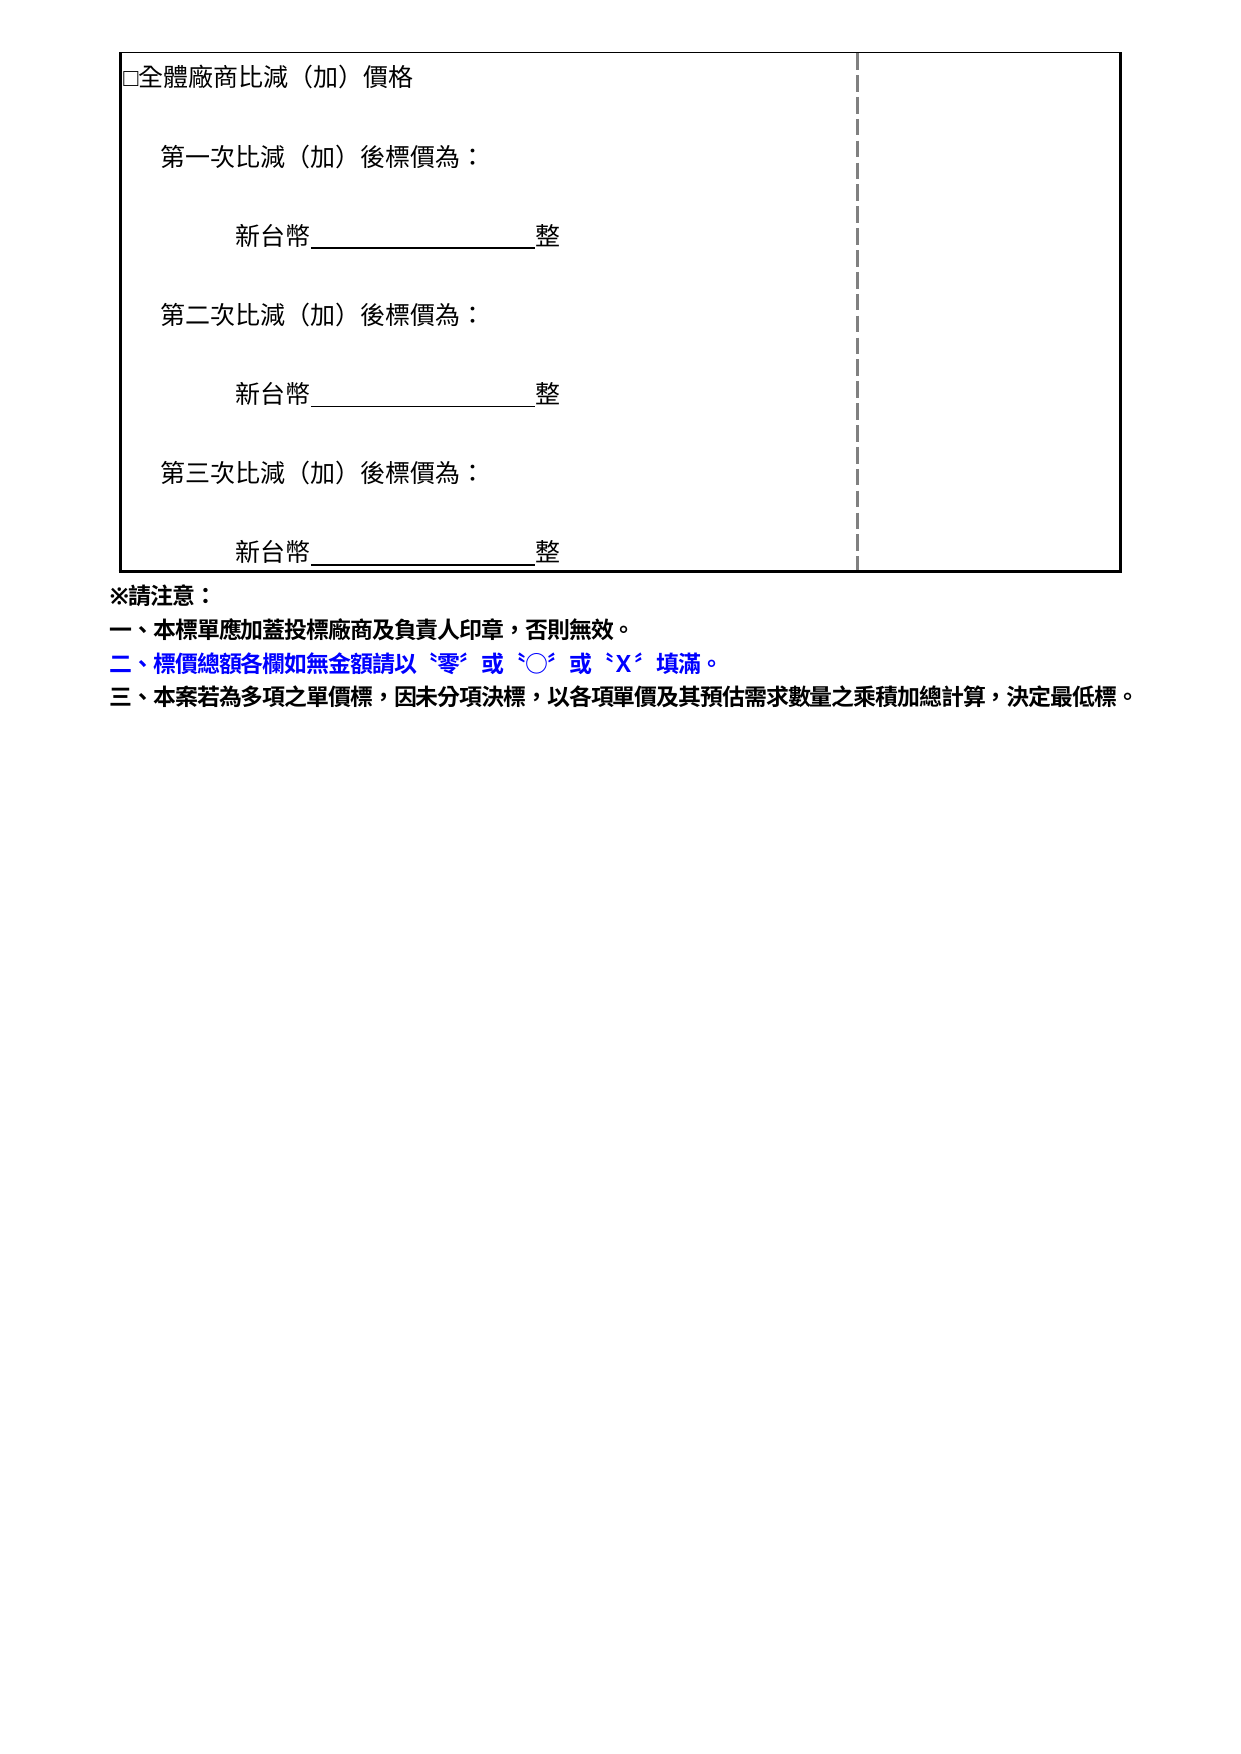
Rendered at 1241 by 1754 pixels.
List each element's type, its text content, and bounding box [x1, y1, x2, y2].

text ※請注意： [89, 573, 1152, 612]
text 三、本案若為多項之單價標，因未分項決標，以各項單價及其預估需求數量之乘積加總計算，決定最低標。 [89, 679, 1152, 712]
text 一、本標單應加蓋投標廠商及負責人印章，否則無效。 [89, 612, 1152, 646]
table_cell [858, 53, 1119, 570]
table_cell □全體廠商比減（加）價格 第一次比減（加）後標價為： 新台幣 整 第二次比減（加）後標價為： 新台幣 整 第三次比減（加）後標價為： 新台幣 整 [122, 53, 857, 570]
text 二、標價總額各欄如無金額請以〝零〞或〝○〞或〝Ｘ〞填滿。 [89, 646, 1152, 679]
